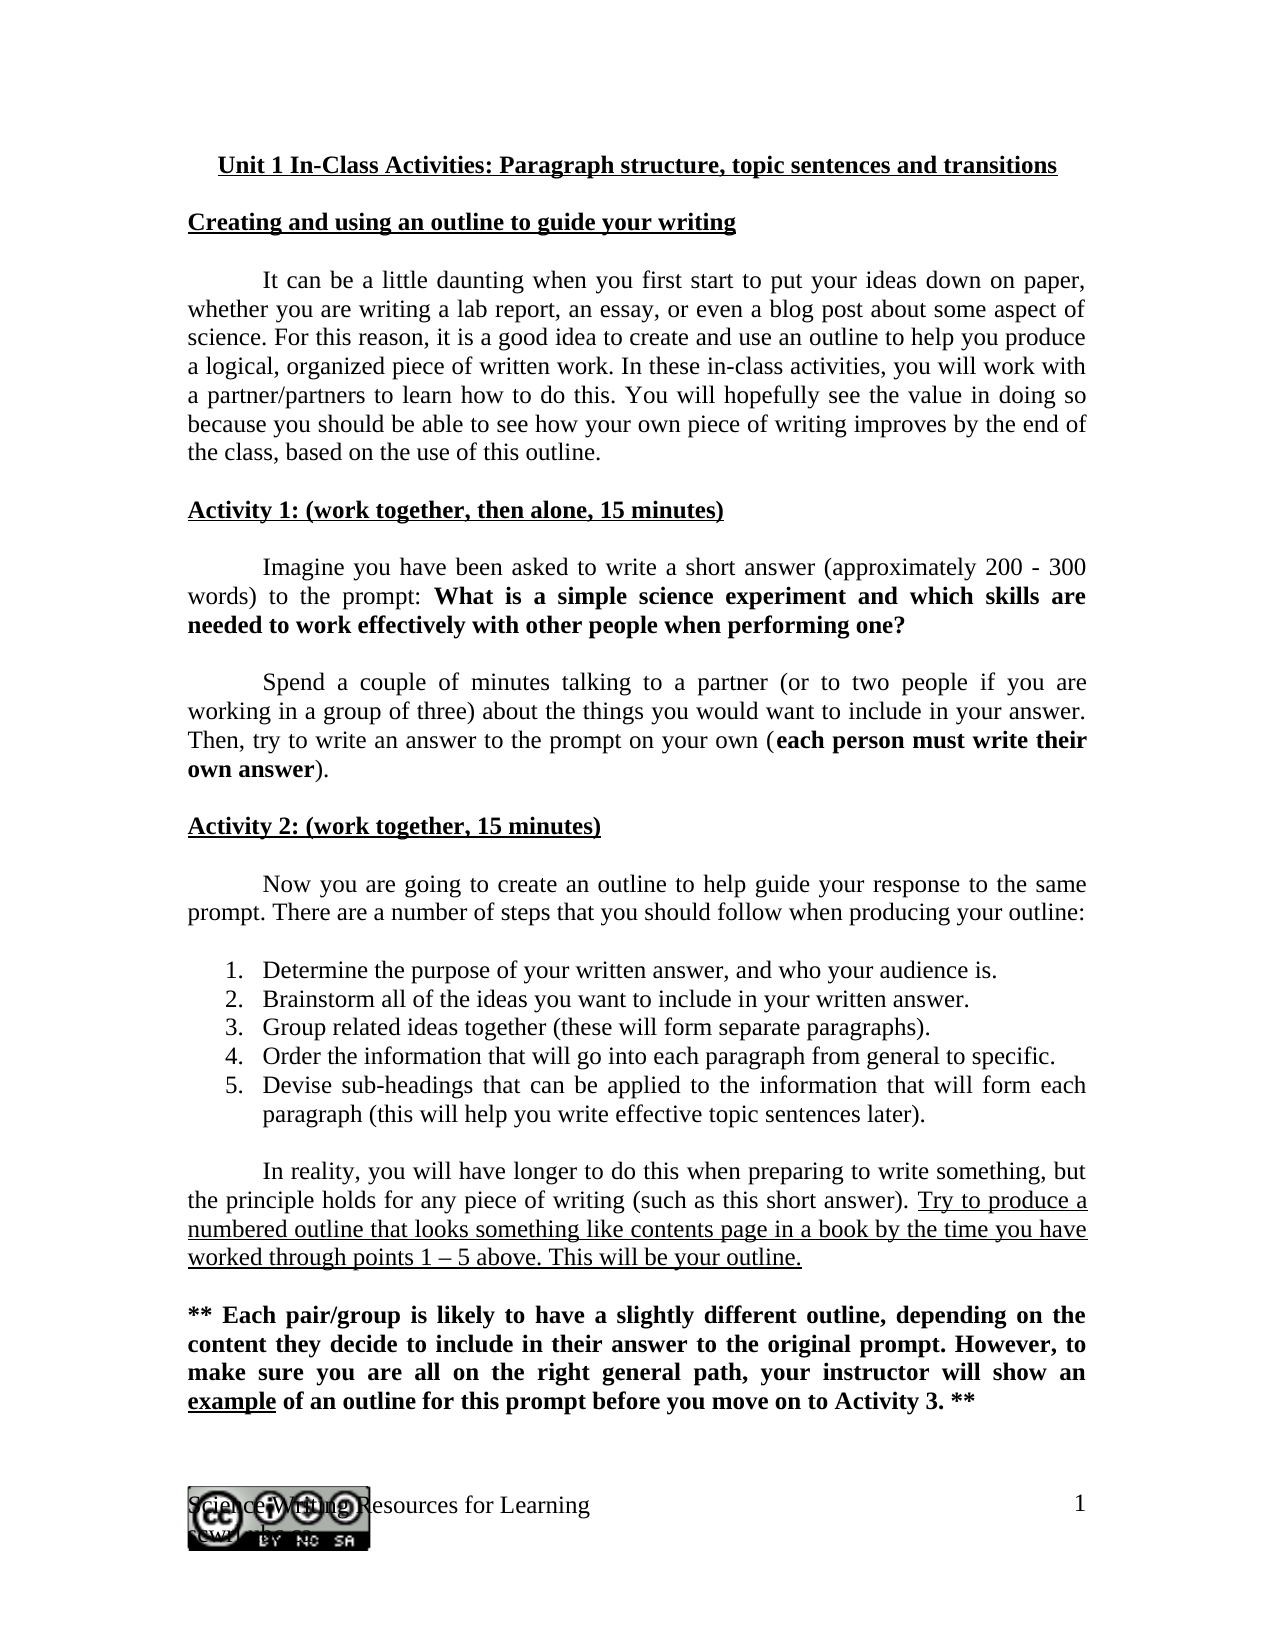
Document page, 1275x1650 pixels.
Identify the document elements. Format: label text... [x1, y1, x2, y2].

picture [187, 1486, 371, 1551]
text Unit 1 In-Class Activities: Paragraph structure, topic sentences and transitions [187, 150, 1087, 179]
list Group related ideas together (these will form separate paragraphs). [225, 1012, 1087, 1041]
list Brainstorm all of the ideas you want to include in your written answer. [225, 984, 1087, 1012]
list Determine the purpose of your written answer, and who your audience is. [225, 955, 1087, 984]
text In reality, you will have longer to do this when preparing to write something, but the principle holds for any piece of writing (such as this short answer). Try to produce a numbered outline that looks something like contents page in a book by the time you have worked through points 1 – 5 above. This will be your outline. [187, 1156, 1087, 1239]
list Order the information that will go into each paragraph from general to specific. [225, 1041, 1087, 1070]
list Devise sub-headings that can be applied to the information that will form each paragraph (this will help you write effective topic sentences later). [225, 1070, 1087, 1127]
text In reality, you will have longer to do this when preparing to write something, but the principle holds for any piece of writing (such as this short answer). Try to produce a numbered outline that looks something like contents page in a book by the time you have worked through points 1 – 5 above. This will be your outline. [187, 1240, 1087, 1271]
text Activity 1: (work together, then alone, 15 minutes) [187, 495, 1087, 524]
text ** Each pair/group is likely to have a slightly different outline, depending on the content they decide to include in their answer to the original prompt. However, to make sure you are all on the right general path, your instructor will show an example of an outline for this prompt before you move on to Activity 3. ** [187, 1300, 1087, 1415]
text Imagine you have been asked to write a short answer (approximately 200 - 300 words) to the prompt: What is a simple science experiment and which skills are needed to work effectively with other people when performing one? [187, 552, 1087, 639]
text Activity 2: (work together, 15 minutes) [187, 811, 1087, 840]
picture [360, 1498, 366, 1505]
text Now you are going to create an outline to help guide your response to the same prompt. There are a number of steps that you should follow when producing your outline: [187, 869, 1087, 926]
text Creating and using an outline to guide your writing [187, 207, 1087, 236]
text It can be a little daunting when you first start to put your ideas down on paper, whether you are writing a lab report, an essay, or even a blog post about some aspect of science. For this reason, it is a good idea to create and use an outline to help you produce a logical, organized piece of written work. In these in-class activities, you will work with a partner/partners to learn how to do this. You will hopefully see the value in doing so because you should be able to see how your own piece of writing improves by the end of the class, based on the use of this outline. [187, 265, 1087, 466]
text Spend a couple of minutes talking to a partner (or to two people if you are working in a group of three) about the things you would want to include in your answer. Then, try to write an answer to the prompt on your own (each person must write their own answer). [187, 667, 1087, 782]
